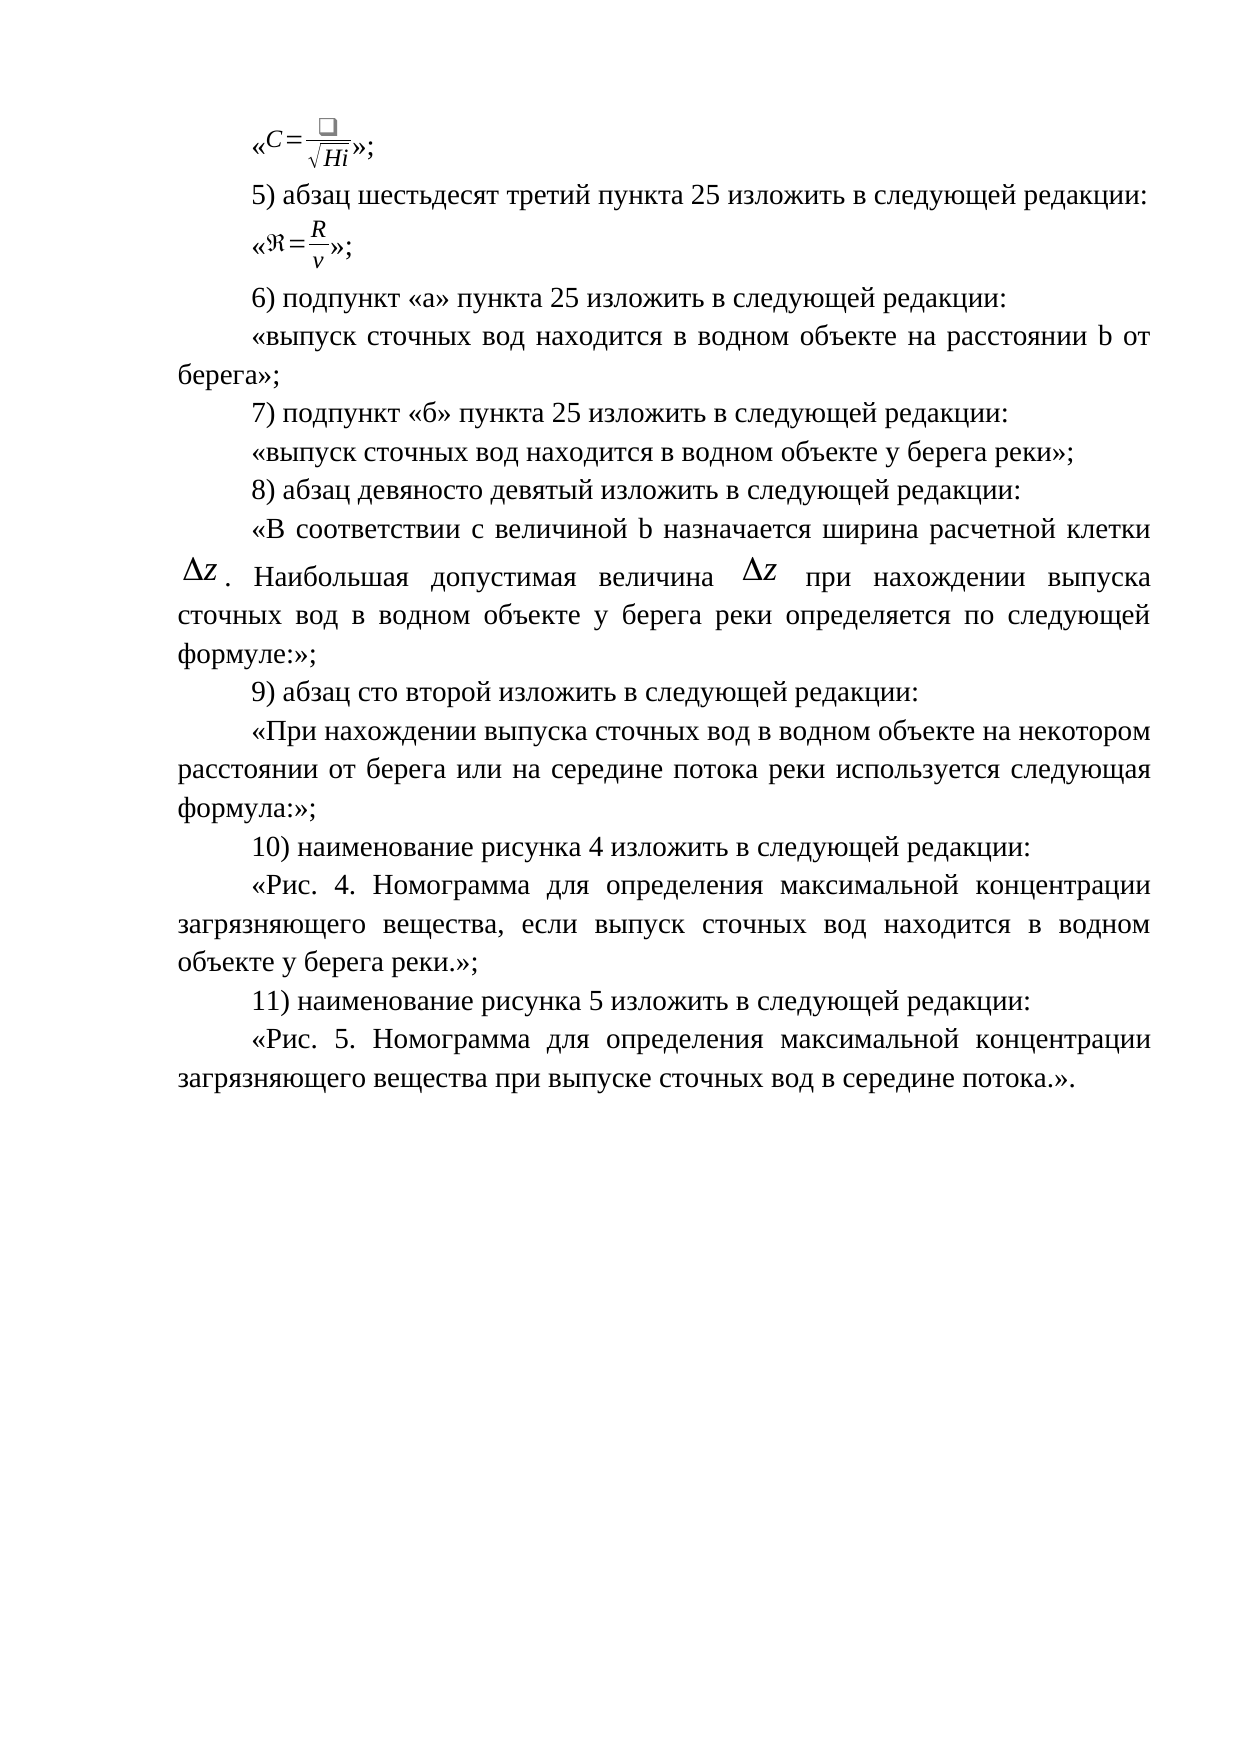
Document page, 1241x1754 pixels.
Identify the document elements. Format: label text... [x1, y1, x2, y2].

text «Рис. 5. Номограмма для определения максимальной концентрации загрязняющего вещества при выпуске сточных вод в середине потока.». [177, 1021, 1152, 1093]
text 7) подпункт «б» пункта 25 изложить в следующей редакции: [177, 395, 1152, 429]
text «выпуск сточных вод находится в водном объекте на расстоянии b от берега»; [177, 318, 1152, 390]
text «Рис. 4. Номограмма для определения максимальной концентрации загрязняющего вещества, если выпуск сточных вод находится в водном объекте у берега реки.»; [177, 867, 1152, 978]
text «»; [177, 216, 1152, 275]
text 11) наименование рисунка 5 изложить в следующей редакции: [177, 983, 1152, 1016]
text «При нахождении выпуска сточных вод в водном объекте на некотором расстоянии от берега или на середине потока реки используется следующая формула:»; [177, 713, 1152, 824]
text «выпуск сточных вод находится в водном объекте у берега реки»; [177, 434, 1152, 467]
text «»; [177, 118, 1152, 172]
text «В соответствии с величиной b назначается ширина расчетной клетки . Наибольшая допустимая величина при нахождении выпуска сточных вод в водном объекте у берега реки определяется по следующей формуле:»; [177, 511, 1152, 669]
text 10) наименование рисунка 4 изложить в следующей редакции: [177, 829, 1152, 862]
text 9) абзац сто второй изложить в следующей редакции: [177, 674, 1152, 708]
text 6) подпункт «а» пункта 25 изложить в следующей редакции: [177, 280, 1152, 313]
text 8) абзац девяносто девятый изложить в следующей редакции: [177, 472, 1152, 506]
text 5) абзац шестьдесят третий пункта 25 изложить в следующей редакции: [177, 177, 1152, 211]
